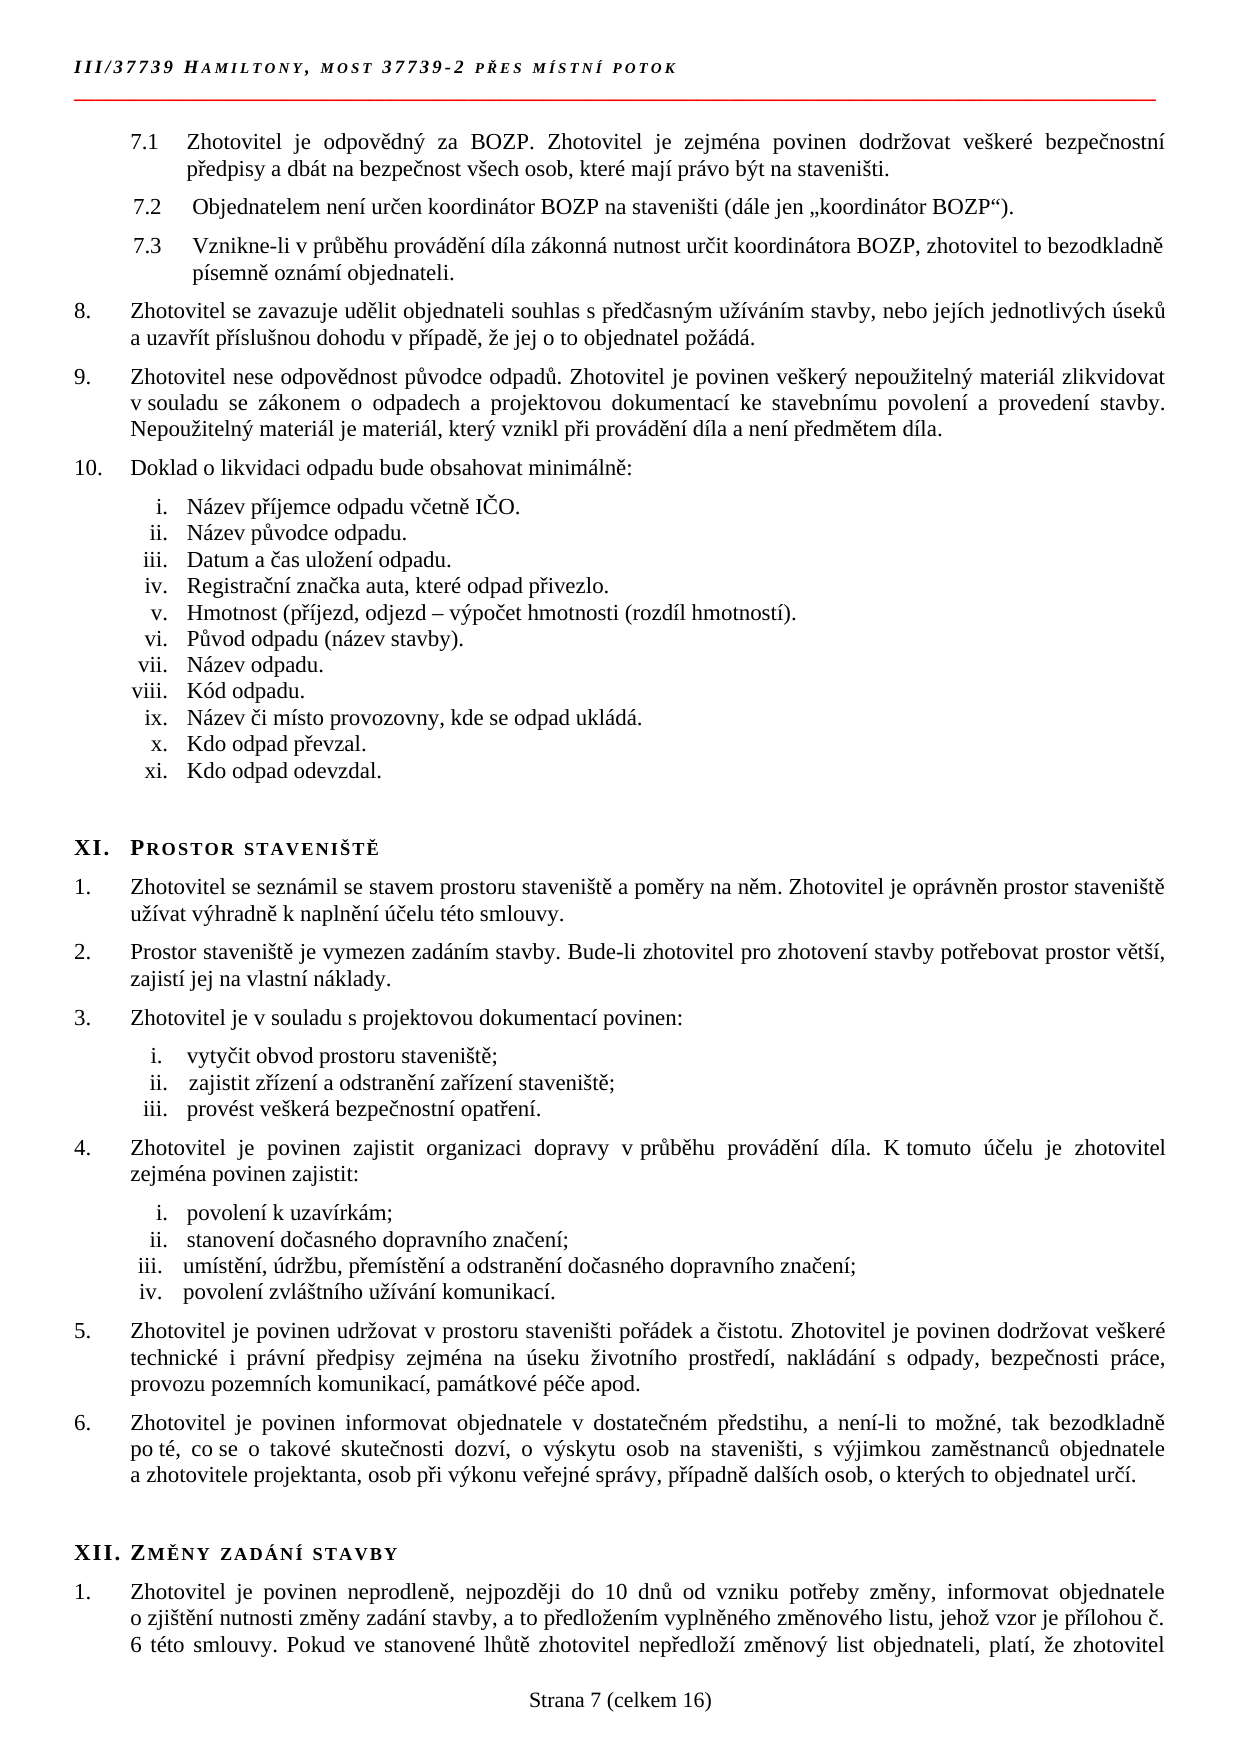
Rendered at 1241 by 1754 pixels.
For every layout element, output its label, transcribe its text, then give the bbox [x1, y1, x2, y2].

list umístění, údržbu, přemístění a odstranění dočasného dopravního značení; [162, 1252, 1167, 1278]
list povolení k uzavírkám; [168, 1199, 1167, 1226]
list Prostor staveniště je vymezen zadáním stavby. Bude-li zhotovitel pro zhotovení stavby potřebovat prostor větší, zajistí jej na vlastní náklady. [74, 938, 1167, 991]
list Zhotovitel je povinen zajistit organizaci dopravy v průběhu provádění díla. K tomuto účelu je zhotovitel zejména povinen zajistit: [74, 1134, 1167, 1187]
list Název či místo provozovny, kde se odpad ukládá. [168, 704, 1167, 730]
list Prostor staveniště [74, 834, 1167, 861]
list Název odpadu. [168, 651, 1167, 678]
list Zhotovitel je odpovědný za BOZP. Zhotovitel je zejména povinen dodržovat veškeré bezpečnostní předpisy a dbát na bezpečnost všech osob, které mají právo být na staveništi. [130, 128, 1167, 181]
list Kód odpadu. [168, 678, 1167, 704]
list Změny zadání stavby [74, 1539, 1167, 1566]
list Registrační značka auta, které odpad přivezlo. [168, 572, 1167, 598]
list Hmotnost (příjezd, odjezd – výpočet hmotnosti (rozdíl hmotností). [168, 598, 1167, 625]
list Název příjemce odpadu včetně IČO. [168, 493, 1167, 519]
list Zhotovitel nese odpovědnost původce odpadů. Zhotovitel je povinen veškerý nepoužitelný materiál zlikvidovat v souladu se zákonem o odpadech a projektovou dokumentací ke stavebnímu povolení a provedení stavby. Nepoužitelný materiál je materiál, který vznikl při provádění díla a není předmětem díla. [74, 363, 1167, 442]
list Datum a čas uložení odpadu. [168, 546, 1167, 572]
list provést veškerá bezpečnostní opatření. [168, 1095, 1167, 1122]
list Zhotovitel je povinen udržovat v prostoru staveništi pořádek a čistotu. Zhotovitel je povinen dodržovat veškeré technické i právní předpisy zejména na úseku životního prostředí, nakládání s odpady, bezpečnosti práce, provozu pozemních komunikací, památkové péče apod. [74, 1317, 1167, 1396]
list Zhotovitel se zavazuje udělit objednateli souhlas s předčasným užíváním stavby, nebo jejích jednotlivých úseků a uzavřít příslušnou dohodu v případě, že jej o to objednatel požádá. [74, 297, 1167, 350]
list Název původce odpadu. [168, 519, 1167, 546]
list Kdo odpad odevzdal. [168, 757, 1167, 783]
list Doklad o likvidaci odpadu bude obsahovat minimálně: [74, 454, 1167, 481]
list Zhotovitel je povinen informovat objednatele v dostatečném předstihu, a není-li to možné, tak bezodkladně po té, co se o takové skutečnosti dozví, o výskytu osob na staveništi, s výjimkou zaměstnanců objednatele a zhotovitele projektanta, osob při výkonu veřejné správy, případně dalších osob, o kterých to objednatel určí. [74, 1409, 1167, 1488]
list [74, 1578, 1167, 1657]
list Objednatelem není určen koordinátor BOZP na staveništi (dále jen „koordinátor BOZP“). [133, 193, 1167, 220]
list Původ odpadu (název stavby). [168, 625, 1167, 651]
list zajistit zřízení a odstranění zařízení staveniště; [168, 1069, 1167, 1095]
list Zhotovitel se seznámil se stavem prostoru staveniště a poměry na něm. Zhotovitel je oprávněn prostor staveniště užívat výhradně k naplnění účelu této smlouvy. [74, 873, 1167, 926]
list povolení zvláštního užívání komunikací. [162, 1278, 1167, 1305]
list stanovení dočasného dopravního značení; [168, 1226, 1167, 1252]
list Zhotovitel je v souladu s projektovou dokumentací povinen: [74, 1004, 1167, 1030]
list vytyčit obvod prostoru staveniště; [162, 1042, 1167, 1069]
list Vznikne-li v průběhu provádění díla zákonná nutnost určit koordinátora BOZP, zhotovitel to bezodkladně písemně oznámí objednateli. [133, 232, 1167, 285]
list Kdo odpad převzal. [168, 730, 1167, 757]
